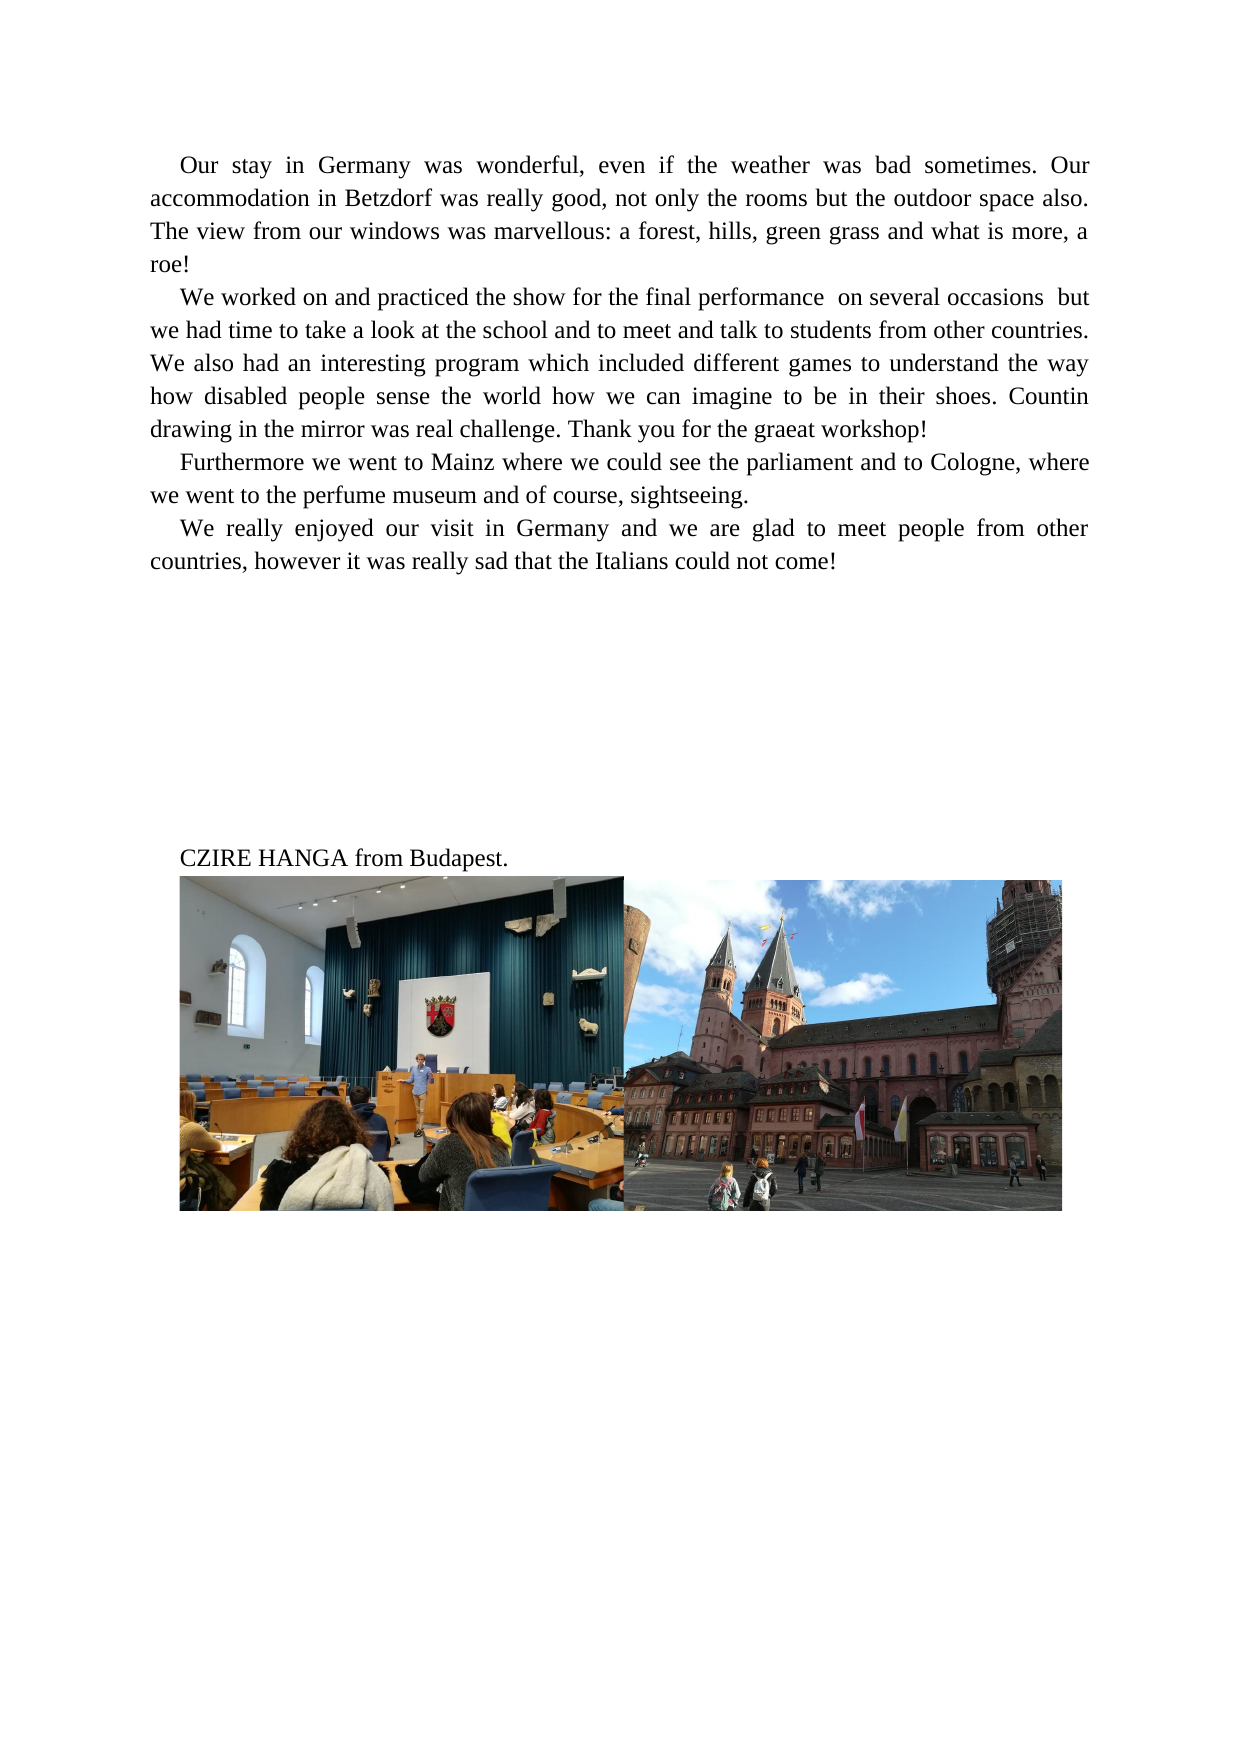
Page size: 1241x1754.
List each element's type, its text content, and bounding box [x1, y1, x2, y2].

text CZIRE HANGA from Budapest. [150, 843, 1090, 872]
text Our stay in Germany was wonderful, even if the weather was bad sometimes. Our accommodation in Betzdorf was really good, not only the rooms but the outdoor space also. The view from our windows was marvellous: a forest, hills, green grass and what is more, a roe! [150, 150, 1090, 278]
picture [179, 876, 1063, 1211]
text We worked on and practiced the show for the final performance on several occasions but we had time to take a look at the school and to meet and talk to students from other countries. We also had an interesting program which included different games to understand the way how disabled people sense the world how we can imagine to be in their shoes. Countin drawing in the mirror was real challenge. Thank you for the graeat workshop! [150, 282, 1090, 443]
text We really enjoyed our visit in Germany and we are glad to meet people from other countries, however it was really sad that the Italians could not come! [150, 513, 1090, 575]
text Furthermore we went to Mainz where we could see the parliament and to Cologne, where we went to the perfume museum and of course, sightseeing. [150, 447, 1090, 509]
